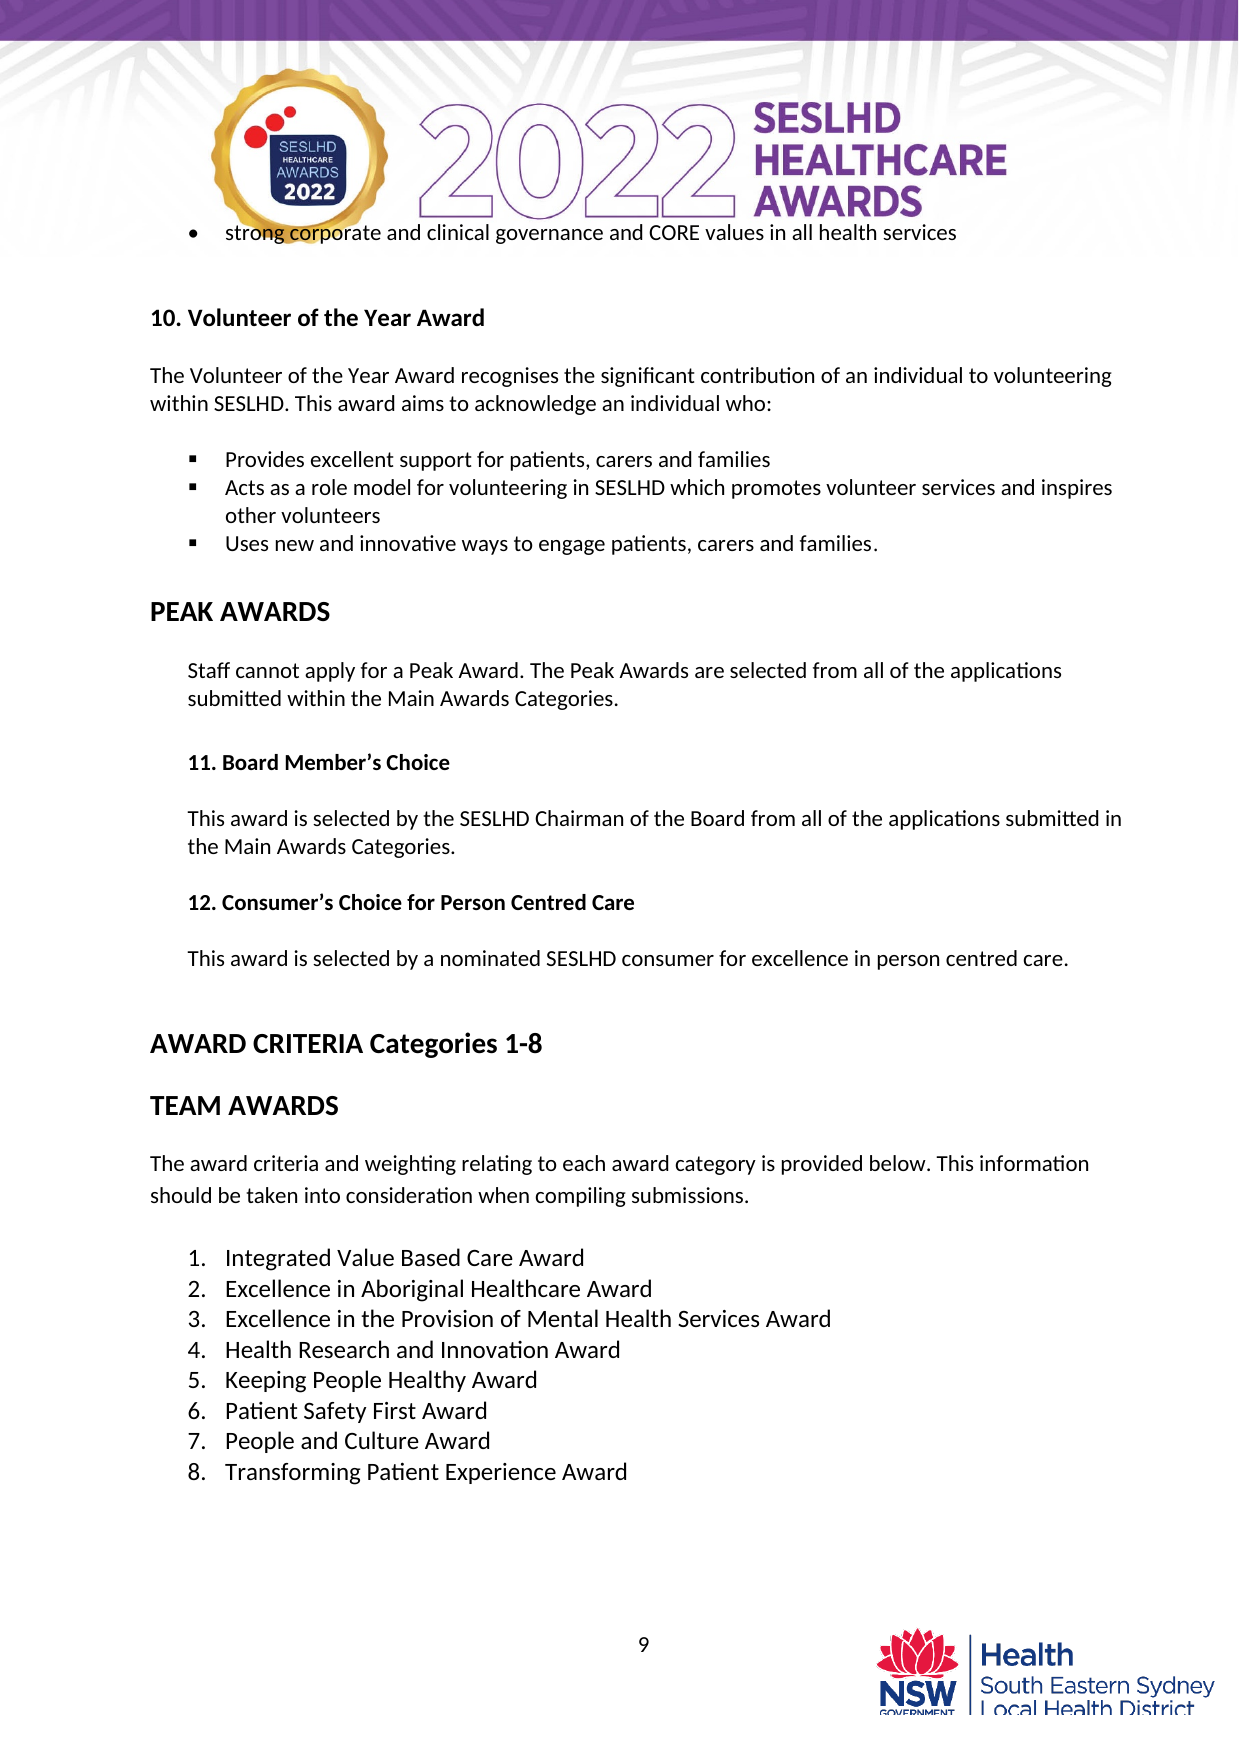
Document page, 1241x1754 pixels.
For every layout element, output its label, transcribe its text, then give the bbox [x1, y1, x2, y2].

text 12. Consumer’s Choice for Person Centred Care [187, 888, 1137, 916]
text The award criteria and weighting relating to each award category is provided below. This information should be taken into consideration when compiling submissions. [150, 1149, 1137, 1209]
list Transforming Patient Experience Award [187, 1456, 1137, 1486]
text AWARD CRITERIA Categories 1-8 [150, 1025, 1137, 1061]
list Uses new and innovative ways to engage patients, carers and families. [187, 529, 1137, 557]
list Excellence in Aboriginal Healthcare Award [187, 1273, 1137, 1303]
text This award is selected by a nominated SESLHD consumer for excellence in person centred care. [187, 944, 1137, 972]
text Staff cannot apply for a Peak Award. The Peak Awards are selected from all of the applications submitted within the Main Awards Categories. [187, 656, 1137, 712]
text 11. Board Member’s Choice [187, 748, 1137, 776]
picture [0, 0, 1239, 257]
list Excellence in the Provision of Mental Health Services Award [187, 1303, 1137, 1334]
list Patient Safety First Award [187, 1395, 1137, 1425]
text This award is selected by the SESLHD Chairman of the Board from all of the applications submitted in the Main Awards Categories. [187, 804, 1137, 860]
list Provides excellent support for patients, carers and families [187, 445, 1137, 473]
list strong corporate and clinical governance and CORE values in all health services [187, 218, 1137, 246]
list People and Culture Award [187, 1425, 1137, 1456]
list Health Research and Innovation Award [187, 1334, 1137, 1364]
text PEAK AWARDS [150, 593, 1137, 628]
list Acts as a role model for volunteering in SESLHD which promotes volunteer services and inspires other volunteers [187, 473, 1137, 529]
list Integrated Value Based Care Award [187, 1242, 1137, 1273]
text 10. Volunteer of the Year Award [150, 302, 1137, 333]
text TEAM AWARDS [150, 1087, 1137, 1122]
text The Volunteer of the Year Award recognises the significant contribution of an individual to volunteering within SESLHD. This award aims to acknowledge an individual who: [150, 361, 1137, 417]
list Keeping People Healthy Award [187, 1364, 1137, 1395]
picture [872, 1626, 1216, 1715]
